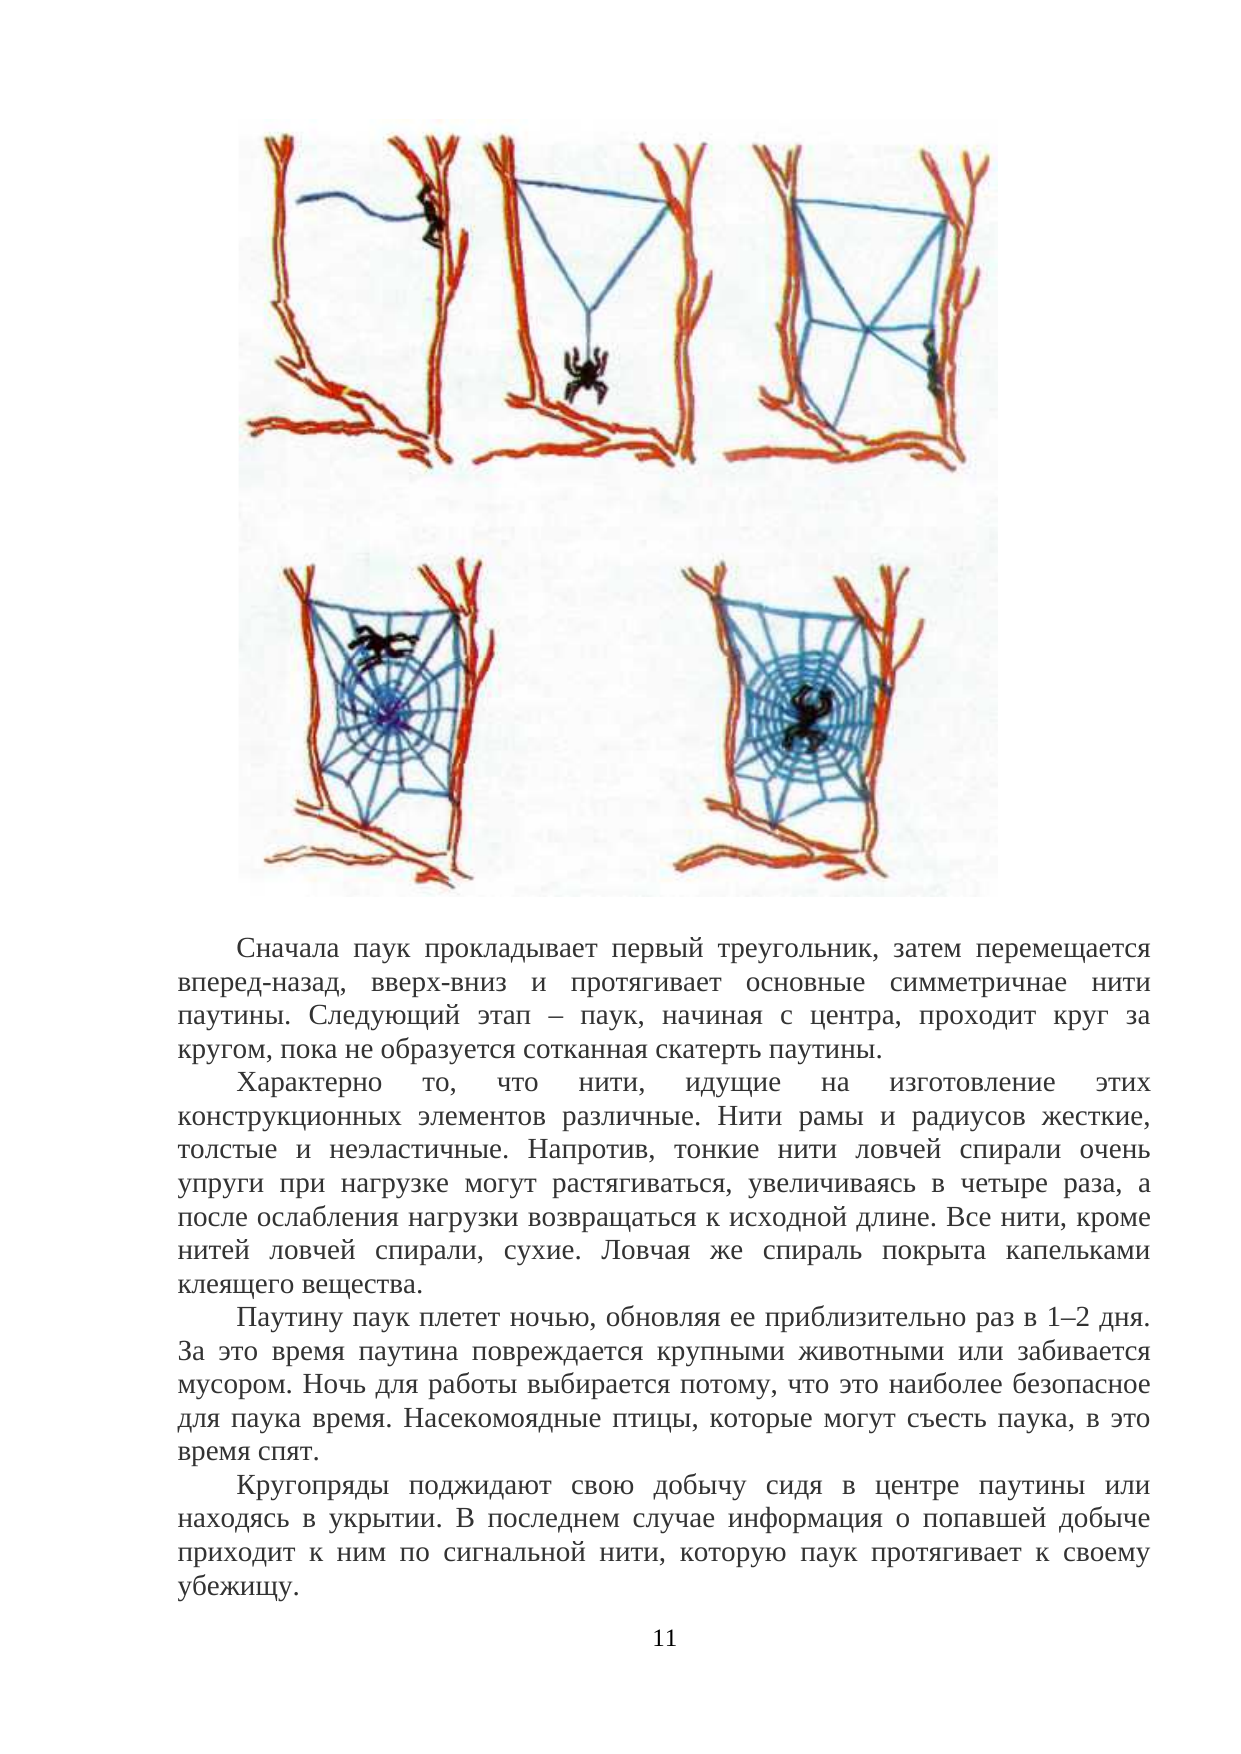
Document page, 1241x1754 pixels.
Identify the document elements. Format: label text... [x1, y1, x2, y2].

text Кругопряды поджидают свою добычу сидя в центре паутины или находясь в укрытии. В последнем случае информация о попавшей добыче приходит к ним по сигнальной нити, которую паук протягивает к своему убежищу. [177, 1467, 1152, 1601]
text Характерно то, что нити, идущие на изготовление этих конструкционных элементов различные. Нити рамы и радиусов жесткие, толстые и неэластичные. Напротив, тонкие нити ловчей спирали очень упруги при нагрузке могут растягиваться, увеличиваясь в четыре раза, а после ослабления нагрузки возвращаться к исходной длине. Все нити, кроме нитей ловчей спирали, сухие. Ловчая же спираль покрыта капельками клеящего вещества. [177, 1064, 1152, 1299]
text Паутину паук плетет ночью, обновляя ее приблизительно раз в 1–2 дня. За это время паутина повреждается крупными животными или забивается мусором. Ночь для работы выбирается потому, что это наиболее безопасное для паука время. Насекомоядные птицы, которые могут съесть паука, в это время спят. [177, 1299, 1152, 1467]
text Сначала паук прокладывает первый треугольник, затем перемещается вперед-назад, вверх-вниз и протягивает основные симметричнае нити паутины. Следующий этап – паук, начиная с центра, проходит круг за кругом, пока не образуется сотканная скатерть паутины. [177, 930, 1152, 1064]
picture [238, 119, 998, 897]
